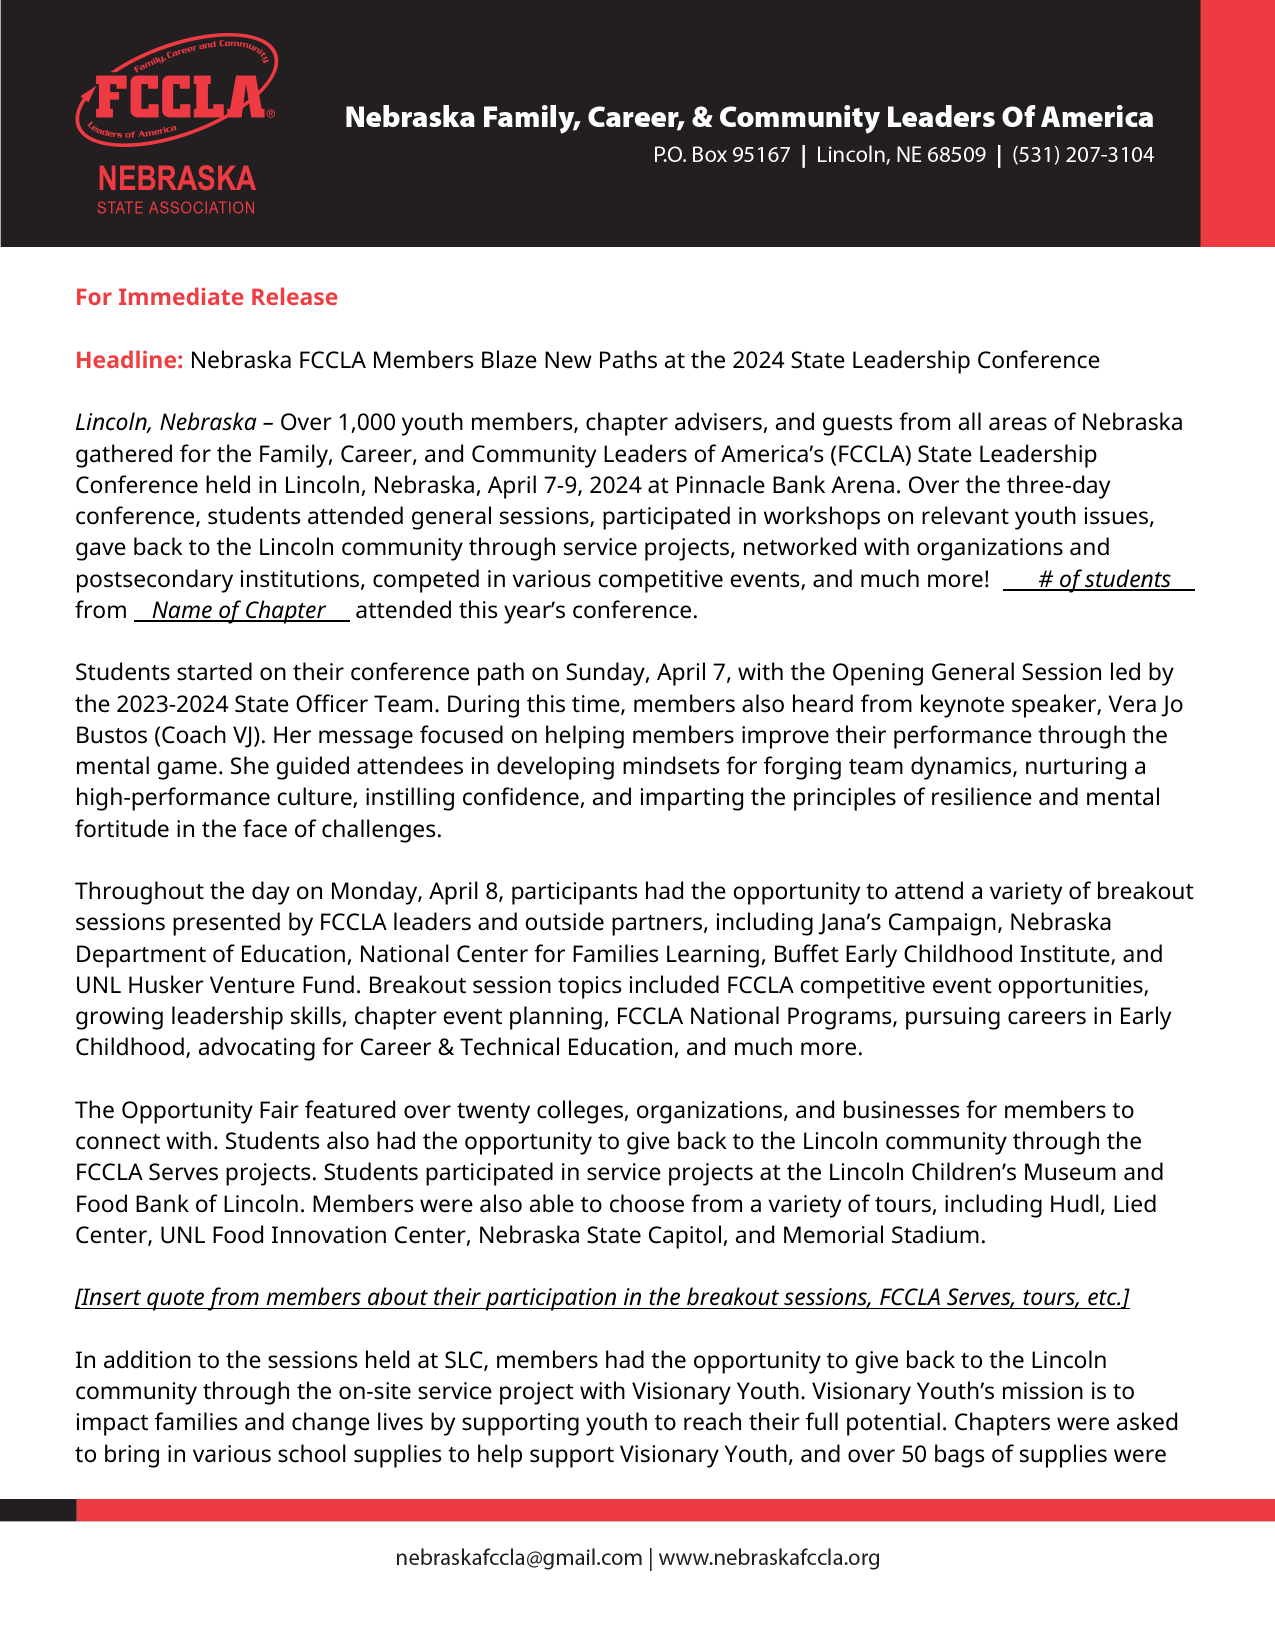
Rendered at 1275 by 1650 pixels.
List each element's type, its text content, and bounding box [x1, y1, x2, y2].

text Lincoln, Nebraska – Over 1,000 youth members, chapter advisers, and guests from all areas of Nebraska gathered for the Family, Career, and Community Leaders of America’s (FCCLA) State Leadership Conference held in Lincoln, Nebraska, April 7-9, 2024 at Pinnacle Bank Arena. Over the three-day conference, students attended general sessions, participated in workshops on relevant youth issues, gave back to the Lincoln community through service projects, networked with organizations and postsecondary institutions, competed in various competitive events, and much more! # of students from Name of Chapter attended this year’s conference. [75, 406, 1200, 625]
text [Insert quote from members about their participation in the breakout sessions, FCCLA Serves, tours, etc.] [75, 1281, 1200, 1312]
picture [0, 0, 1275, 247]
text Headline: Nebraska FCCLA Members Blaze New Paths at the 2024 State Leadership Conference [75, 344, 1200, 375]
text For Immediate Release [75, 281, 1200, 312]
picture [0, 1499, 1275, 1575]
text The Opportunity Fair featured over twenty colleges, organizations, and businesses for members to connect with. Students also had the opportunity to give back to the Lincoln community through the FCCLA Serves projects. Students participated in service projects at the Lincoln Children’s Museum and Food Bank of Lincoln. Members were also able to choose from a variety of tours, including Hudl, Lied Center, UNL Food Innovation Center, Nebraska State Capitol, and Memorial Stadium. [75, 1094, 1200, 1250]
text Students started on their conference path on Sunday, April 7, with the Opening General Session led by the 2023-2024 State Officer Team. During this time, members also heard from keynote speaker, Vera Jo Bustos (Coach VJ). Her message focused on helping members improve their performance through the mental game. She guided attendees in developing mindsets for forging team dynamics, nurturing a high-performance culture, instilling confidence, and imparting the principles of resilience and mental fortitude in the face of challenges. [75, 656, 1200, 844]
text Throughout the day on Monday, April 8, participants had the opportunity to attend a variety of breakout sessions presented by FCCLA leaders and outside partners, including Jana’s Campaign, Nebraska Department of Education, National Center for Families Learning, Buffet Early Childhood Institute, and UNL Husker Venture Fund. Breakout session topics included FCCLA competitive event opportunities, growing leadership skills, chapter event planning, FCCLA National Programs, pursuing careers in Early Childhood, advocating for Career & Technical Education, and much more. [75, 875, 1200, 1062]
